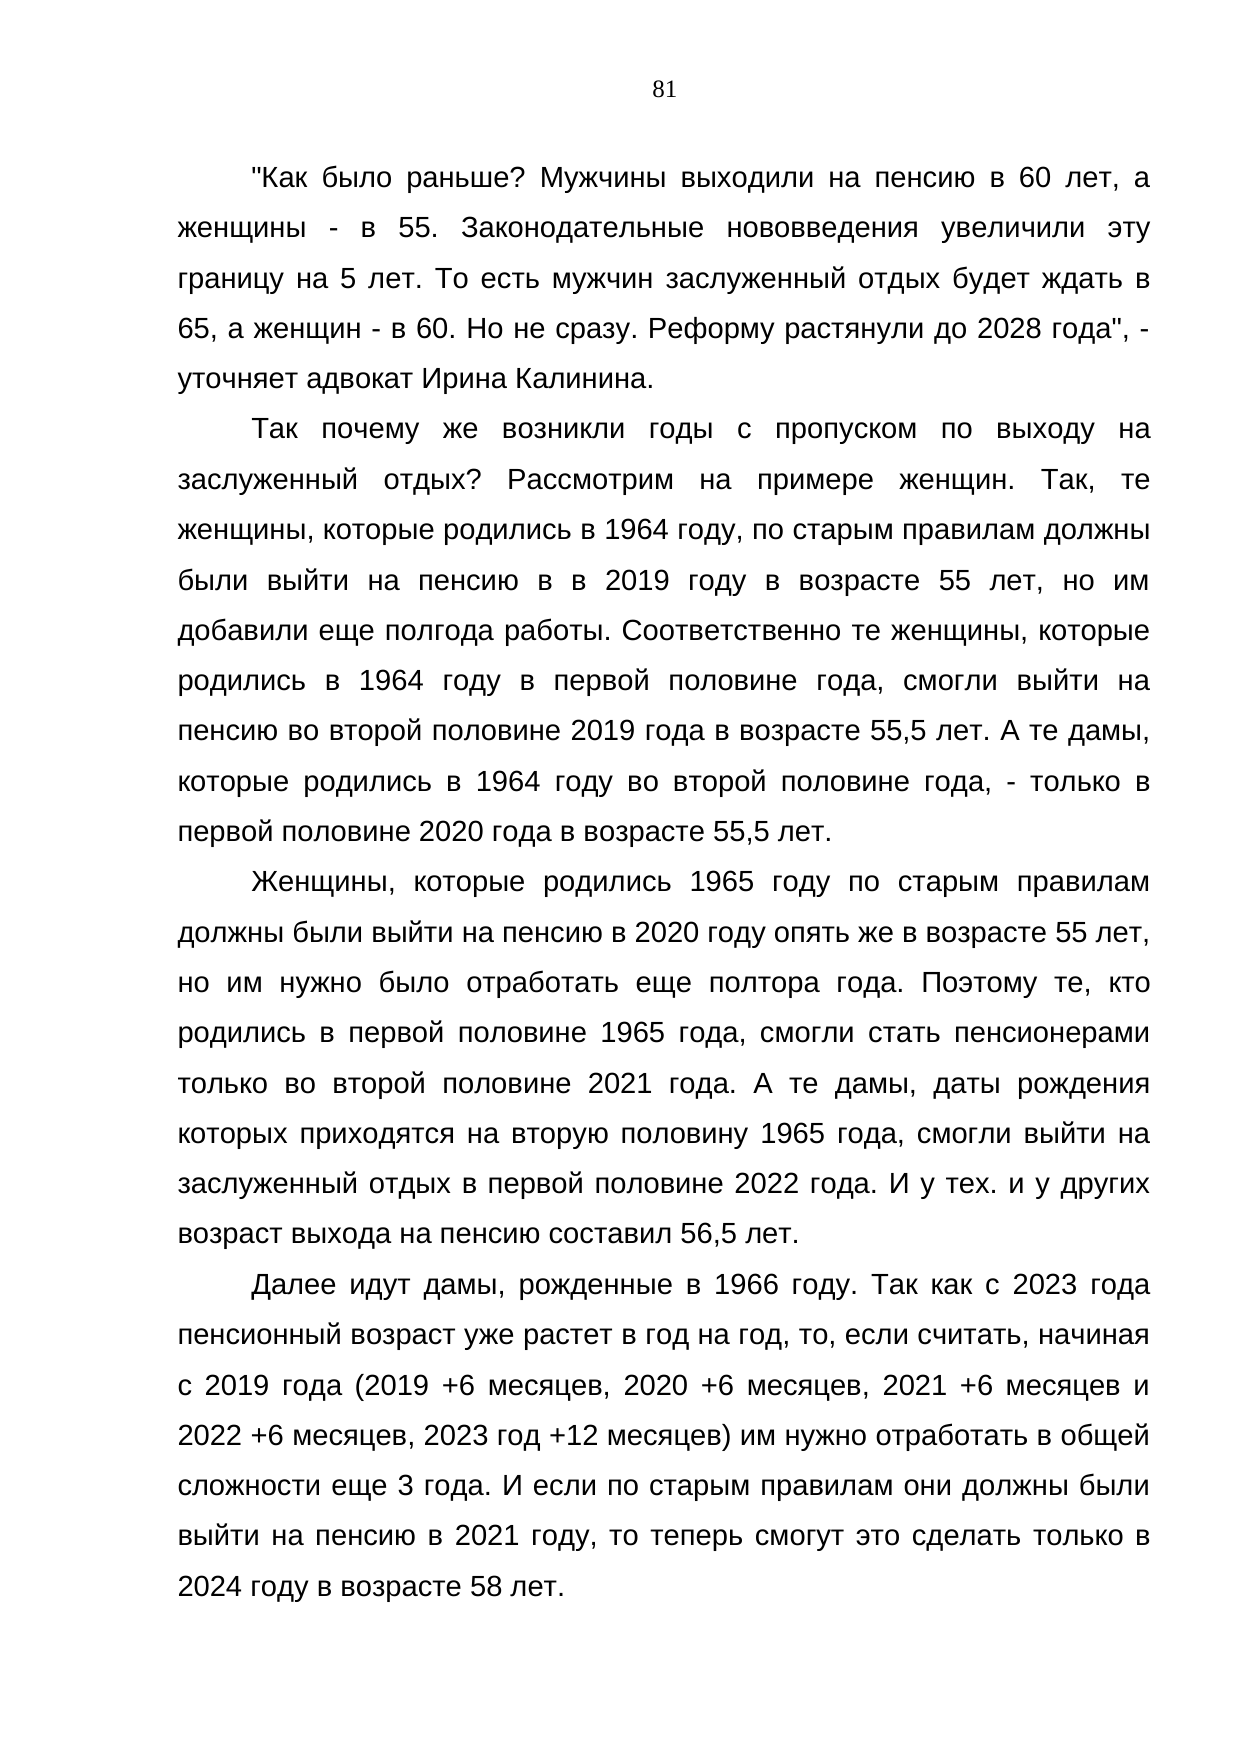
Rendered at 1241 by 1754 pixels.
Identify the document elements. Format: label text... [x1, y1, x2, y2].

text "Как было раньше? Мужчины выходили на пенсию в 60 лет, а женщины - в 55. Законодательные нововведения увеличили эту границу на 5 лет. То есть мужчин заслуженный отдых будет ждать в 65, а женщин - в 60. Но не сразу. Реформу растянули до 2028 года", - уточняет адвокат Ирина Калинина. [177, 160, 1152, 395]
text Женщины, которые родились 1965 году по старым правилам должны были выйти на пенсию в 2020 году опять же в возрасте 55 лет, но им нужно было отработать еще полтора года. Поэтому те, кто родились в первой половине 1965 года, смогли стать пенсионерами только во второй половине 2021 года. А те дамы, даты рождения которых приходятся на вторую половину 1965 года, смогли выйти на заслуженный отдых в первой половине 2022 года. И у тех. и у других возраст выхода на пенсию составил 56,5 лет. [177, 864, 1152, 1250]
text Далее идут дамы, рожденные в 1966 году. Так как с 2023 года пенсионный возраст уже растет в год на год, то, если считать, начиная с 2019 года (2019 +6 месяцев, 2020 +6 месяцев, 2021 +6 месяцев и 2022 +6 месяцев, 2023 год +12 месяцев) им нужно отработать в общей сложности еще 3 года. И если по старым правилам они должны были выйти на пенсию в 2021 году, то теперь смогут это сделать только в 2024 году в возрасте 58 лет. [177, 1267, 1152, 1602]
text Так почему же возникли годы с пропуском по выходу на заслуженный отдых? Рассмотрим на примере женщин. Так, те женщины, которые родились в 1964 году, по старым правилам должны были выйти на пенсию в в 2019 году в возрасте 55 лет, но им добавили еще полгода работы. Соответственно те женщины, которые родились в 1964 году в первой половине года, смогли выйти на пенсию во второй половине 2019 года в возрасте 55,5 лет. А те дамы, которые родились в 1964 году во второй половине года, - только в первой половине 2020 года в возрасте 55,5 лет. [177, 412, 1152, 848]
